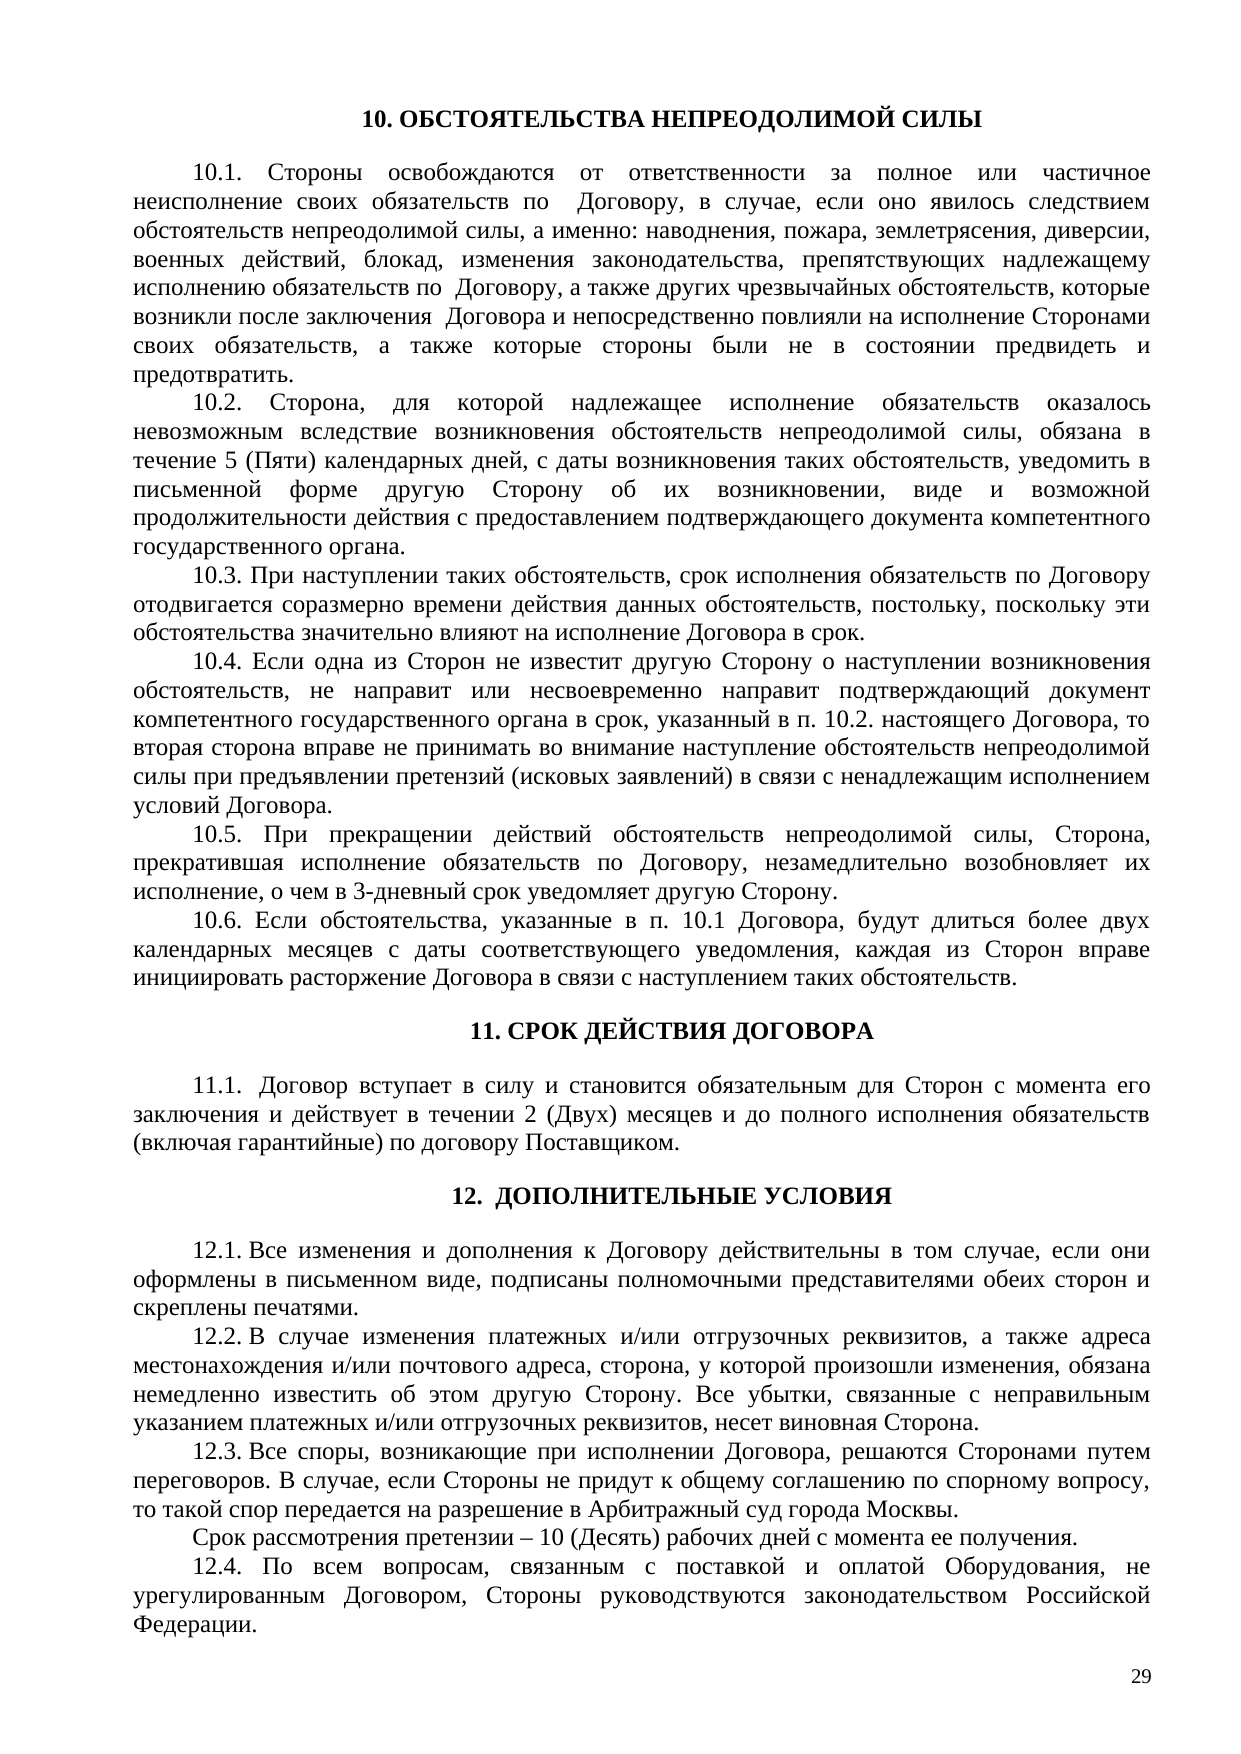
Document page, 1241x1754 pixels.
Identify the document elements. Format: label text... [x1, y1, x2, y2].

text 11. СРОК ДЕЙСТВИЯ ДОГОВОРА [133, 1016, 1152, 1045]
text 12.3. Все споры, возникающие при исполнении Договора, решаются Сторонами путем переговоров. В случае, если Стороны не придут к общему соглашению по спорному вопросу, то такой спор передается на разрешение в Арбитражный суд города Москвы. [133, 1436, 1152, 1522]
text 10.2. Сторона, для которой надлежащее исполнение обязательств оказалось невозможным вследствие возникновения обстоятельств непреодолимой силы, обязана в течение 5 (Пяти) календарных дней, с даты возникновения таких обстоятельств, уведомить в письменной форме другую Сторону об их возникновении, виде и возможной продолжительности действия с предоставлением подтверждающего документа компетентного государственного органа. [133, 387, 1152, 560]
text 10.4. Если одна из Сторон не известит другую Сторону о наступлении возникновения обстоятельств, не направит или несвоевременно направит подтверждающий документ компетентного государственного органа в срок, указанный в п. 10.2. настоящего Договора, то вторая сторона вправе не принимать во внимание наступление обстоятельств непреодолимой силы при предъявлении претензий (исковых заявлений) в связи с ненадлежащим исполнением условий Договора. [133, 646, 1152, 819]
text 10.5. При прекращении действий обстоятельств непреодолимой силы, Сторона, прекратившая исполнение обязательств по Договору, незамедлительно возобновляет их исполнение, о чем в 3-дневный срок уведомляет другую Сторону. [133, 819, 1152, 905]
text Срок рассмотрения претензии – 10 (Десять) рабочих дней с момента ее получения. [133, 1522, 1152, 1551]
text 12.2. В случае изменения платежных и/или отгрузочных реквизитов, а также адреса местонахождения и/или почтового адреса, сторона, у которой произошли изменения, обязана немедленно известить об этом другую Сторону. Все убытки, связанные с неправильным указанием платежных и/или отгрузочных реквизитов, несет виновная Сторона. [133, 1321, 1152, 1436]
text 10.1. Стороны освобождаются от ответственности за полное или частичное неисполнение своих обязательств по Договору, в случае, если оно явилось следствием обстоятельств непреодолимой силы, а именно: наводнения, пожара, землетрясения, диверсии, военных действий, блокад, изменения законодательства, препятствующих надлежащему исполнению обязательств по Договору, а также других чрезвычайных обстоятельств, которые возникли после заключения Договора и непосредственно повлияли на исполнение Сторонами своих обязательств, а также которые стороны были не в состоянии предвидеть и предотвратить. [133, 157, 1152, 387]
text 10.6. Если обстоятельства, указанные в п. 10.1 Договора, будут длиться более двух календарных месяцев с даты соответствующего уведомления, каждая из Сторон вправе инициировать расторжение Договора в связи с наступлением таких обстоятельств. [133, 905, 1152, 991]
text 12.1. Все изменения и дополнения к Договору действительны в том случае, если они оформлены в письменном виде, подписаны полномочными представителями обеих сторон и скреплены печатями. [133, 1235, 1152, 1321]
text 12.4. По всем вопросам, связанным с поставкой и оплатой Оборудования, не урегулированным Договором, Стороны руководствуются законодательством Российской Федерации. [133, 1551, 1152, 1637]
text 10. ОБСТОЯТЕЛЬСТВА НЕПРЕОДОЛИМОЙ СИЛЫ [133, 104, 1152, 132]
text 11.1. Договор вступает в силу и становится обязательным для Сторон с момента его заключения и действует в течении 2 (Двух) месяцев и до полного исполнения обязательств (включая гарантийные) по договору Поставщиком. [133, 1070, 1152, 1156]
text 12. ДОПОЛНИТЕЛЬНЫЕ УСЛОВИЯ [133, 1181, 1152, 1210]
text 10.3. При наступлении таких обстоятельств, срок исполнения обязательств по Договору отодвигается соразмерно времени действия данных обстоятельств, постольку, поскольку эти обстоятельства значительно влияют на исполнение Договора в срок. [133, 560, 1152, 646]
